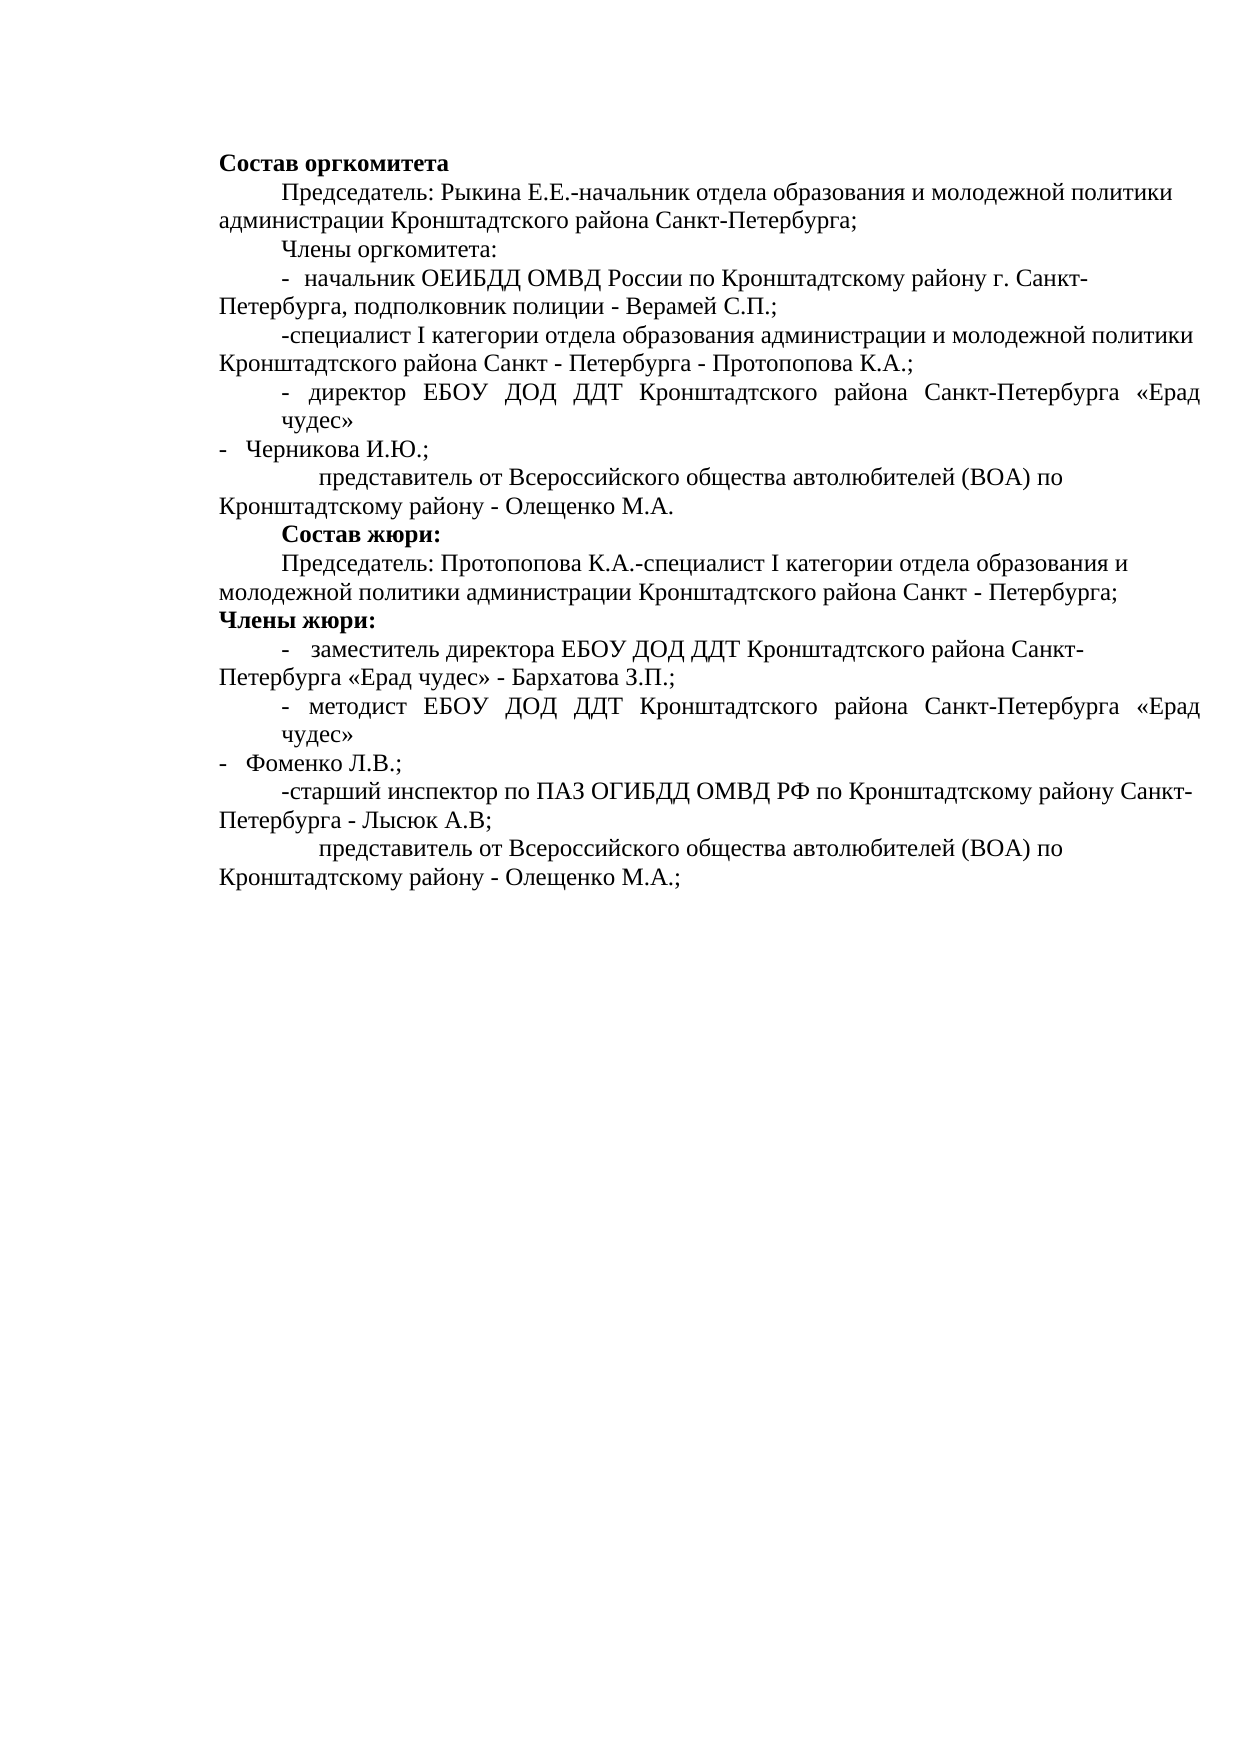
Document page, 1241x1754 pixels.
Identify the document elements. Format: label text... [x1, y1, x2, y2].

list Черникова И.Ю.; [219, 434, 1201, 463]
list начальник ОЕИБДД ОМВД России по Кронштадтскому району г. Санкт- Петербурга, подполковник полиции - Верамей С.П.; [219, 263, 1201, 320]
text представитель от Всероссийского общества автолюбителей (ВОА) по Кронштадтскому району - Олещенко М.А. [219, 463, 1201, 520]
text Председатель: Протопопова К.А.-специалист I категории отдела образования и молодежной политики администрации Кронштадтского района Санкт - Петербурга; Члены жюри: [219, 549, 1201, 634]
text Председатель: Рыкина Е.Е.-начальник отдела образования и молодежной политики администрации Кронштадтского района Санкт-Петербурга; [219, 178, 1201, 235]
list методист ЕБОУ ДОД ДДТ Кронштадтского района Санкт-Петербурга «Ерад чудес» [281, 691, 1201, 748]
text -специалист I категории отдела образования администрации и молодежной политики Кронштадтского района Санкт - Петербурга - Протопопова К.А.; [219, 320, 1201, 377]
text представитель от Всероссийского общества автолюбителей (ВОА) по Кронштадтскому району - Олещенко М.А.; [219, 834, 1201, 891]
text Состав жюри: [281, 520, 1201, 549]
text -старший инспектор по ПАЗ ОГИБДД ОМВД РФ по Кронштадтскому району Санкт- Петербурга - Лысюк А.В; [219, 777, 1201, 834]
list Фоменко Л.В.; [219, 748, 1201, 777]
list заместитель директора ЕБОУ ДОД ДДТ Кронштадтского района Санкт- Петербурга «Ерад чудес» - Бархатова З.П.; [219, 634, 1201, 691]
text Члены оргкомитета: [281, 235, 1201, 263]
list директор ЕБОУ ДОД ДДТ Кронштадтского района Санкт-Петербурга «Ерад чудес» [281, 377, 1201, 434]
text Состав оргкомитета [219, 149, 1201, 178]
